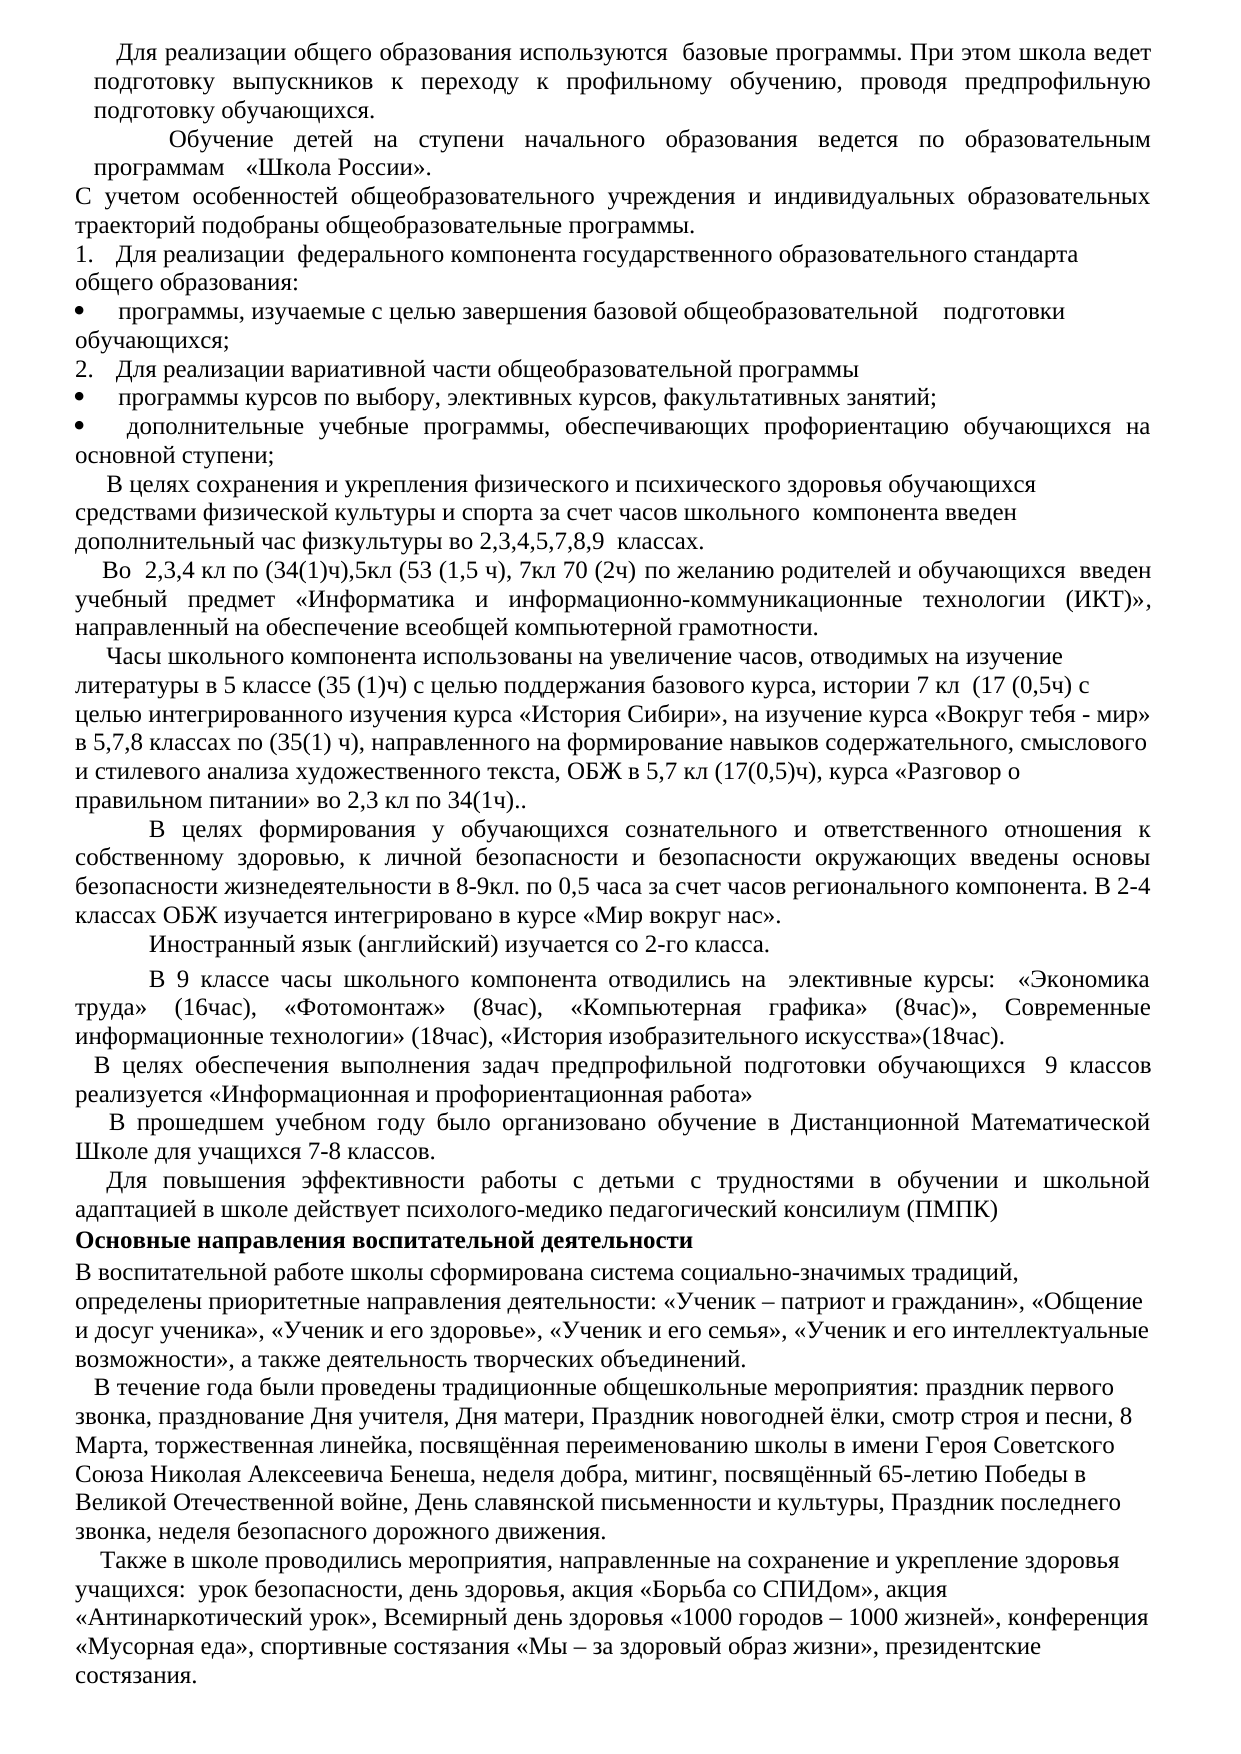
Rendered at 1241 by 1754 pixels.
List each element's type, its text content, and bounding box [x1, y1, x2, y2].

text Также в школе проводились мероприятия, направленные на сохранение и укрепление здоровья учащихся: урок безопасности, день здоровья, акция «Борьба со СПИДом», акция «Антинаркотический урок», Всемирный день здоровья «1000 городов – 1000 жизней», конференция «Мусорная еда», спортивные состязания «Мы – за здоровый образ жизни», президентские состязания. [75, 1545, 1152, 1689]
text В течение года были проведены традиционные общешкольные мероприятия: праздник первого звонка, празднование Дня учителя, Дня матери, Праздник новогодней ёлки, смотр строя и песни, 8 Марта, торжественная линейка, посвящённая переименованию школы в имени Героя Советского Союза Николая Алексеевича Бенеша, неделя добра, митинг, посвящённый 65-летию Победы в Великой Отечественной войне, День славянской письменности и культуры, Праздник последнего звонка, неделя безопасного дорожного движения. [75, 1372, 1152, 1545]
text В целях сохранения и укрепления физического и психического здоровья обучающихся средствами физической культуры и спорта за счет часов школьного компонента введен дополнительный час физкультуры во 2,3,4,5,7,8,9 классах. [75, 469, 1152, 555]
text Часы школьного компонента использованы на увеличение часов, отводимых на изучение литературы в 5 классе (35 (1)ч) с целью поддержания базового курса, истории 7 кл (17 (0,5ч) с целью интегрированного изучения курса «История Сибири», на изучение курса «Вокруг тебя - мир» в 5,7,8 классах по (35(1) ч), направленного на формирование навыков содержательного, смыслового и стилевого анализа художественного текста, ОБЖ в 5,7 кл (17(0,5)ч), курса «Разговор о правильном питании» во 2,3 кл по 34(1ч).. [75, 641, 1152, 814]
text  дополнительные учебные программы, обеспечивающих профориентацию обучающихся на основной ступени; [75, 411, 1152, 469]
text В прошедшем учебном году было организовано обучение в Дистанционной Математической Школе для учащихся 7-8 классов. [75, 1107, 1152, 1165]
text С учетом особенностей общеобразовательного учреждения и индивидуальных образовательных траекторий подобраны общеобразовательные программы. [75, 181, 1152, 239]
text  программы, изучаемые с целью завершения базовой общеобразовательной подготовки обучающихся; [75, 296, 1152, 354]
text Во 2,3,4 кл по (34(1)ч),5кл (53 (1,5 ч), 7кл 70 (2ч) по желанию родителей и обучающихся введен учебный предмет «Информатика и информационно-коммуникационные технологии (ИКТ)», направленный на обеспечение всеобщей компьютерной грамотности. [75, 555, 1152, 641]
text В целях формирования у обучающихся сознательного и ответственного отношения к собственному здоровью, к личной безопасности и безопасности окружающих введены основы безопасности жизнедеятельности в 8-9кл. по 0,5 часа за счет часов регионального компонента. В 2-4 классах ОБЖ изучается интегрировано в курсе «Мир вокруг нас». [75, 814, 1152, 929]
text В 9 классе часы школьного компонента отводились на элективные курсы: «Экономика труда» (16час), «Фотомонтаж» (8час), «Компьютерная графика» (8час)», Современные информационные технологии» (18час), «История изобразительного искусства»(18час). [75, 964, 1152, 1050]
text Обучение детей на ступени начального образования ведется по образовательным программам «Школа России». [94, 124, 1152, 181]
text В целях обеспечения выполнения задач предпрофильной подготовки обучающихся 9 классов реализуется «Информационная и профориентационная работа» [75, 1050, 1152, 1107]
text Для повышения эффективности работы с детьми с трудностями в обучении и школьной адаптацией в школе действует психолого-медико педагогический консилиум (ПМПК) [75, 1165, 1152, 1222]
text Иностранный язык (английский) изучается со 2-го класса. [75, 929, 1152, 957]
text 2. Для реализации вариативной части общеобразовательной программы [75, 354, 1152, 382]
text 1. Для реализации федерального компонента государственного образовательного стандарта общего образования: [75, 239, 1152, 296]
text Для реализации общего образования используются базовые программы. При этом школа ведет подготовку выпускников к переходу к профильному обучению, проводя предпрофильную подготовку обучающихся. [94, 37, 1152, 124]
text В воспитательной работе школы сформирована система социально-значимых традиций, определены приоритетные направления деятельности: «Ученик – патриот и гражданин», «Общение и досуг ученика», «Ученик и его здоровье», «Ученик и его семья», «Ученик и его интеллектуальные возможности», а также деятельность творческих объединений. [75, 1257, 1152, 1372]
text  программы курсов по выбору, элективных курсов, факультативных занятий; [75, 382, 1152, 411]
text Основные направления воспитательной деятельности [75, 1226, 1156, 1254]
